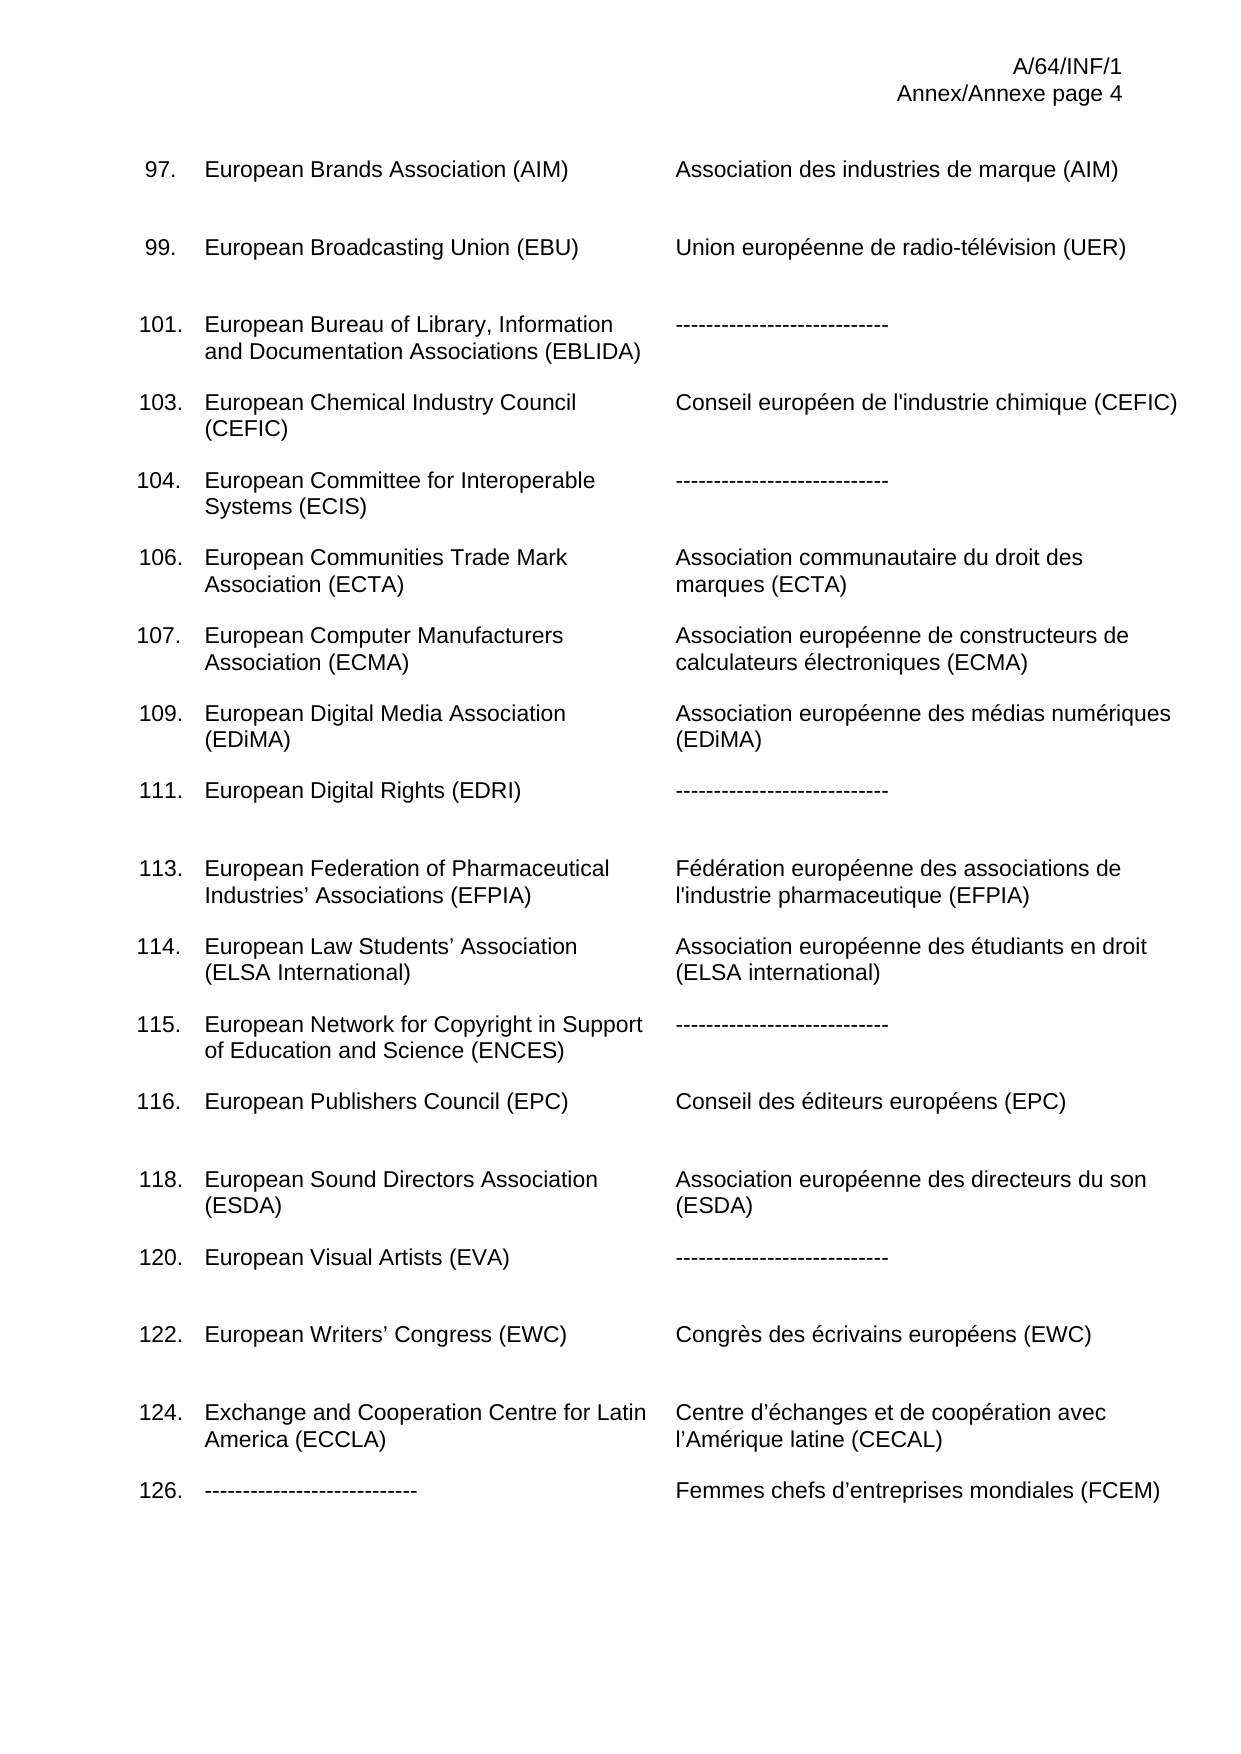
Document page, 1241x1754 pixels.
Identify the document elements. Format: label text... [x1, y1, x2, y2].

table_cell [83, 389, 193, 467]
table_cell Union européenne de radio-télévision (UER) [664, 234, 1189, 311]
table_cell ---------------------------- [664, 778, 1189, 855]
table_cell Fédération européenne des associations de l'industrie pharmaceutique (EFPIA) [664, 855, 1189, 933]
table_cell European Writers’ Congress (EWC) [193, 1321, 664, 1399]
table_cell European Network for Copyright in Support of Education and Science (ENCES) [193, 1011, 664, 1088]
table_cell European Bureau of Library, Information and Documentation Associations (EBLIDA) [193, 311, 664, 389]
table_cell [83, 855, 193, 933]
table_cell European Brands Association (AIM) [193, 156, 664, 233]
table_cell ---------------------------- [664, 311, 1189, 389]
table_cell Congrès des écrivains européens (EWC) [664, 1321, 1189, 1399]
table_cell European Communities Trade Mark Association (ECTA) [193, 544, 664, 622]
table_cell Association des industries de marque (AIM) [664, 156, 1189, 233]
table_cell [83, 1244, 193, 1321]
table_cell European Publishers Council (EPC) [193, 1088, 664, 1166]
table_cell Association communautaire du droit des marques (ECTA) [664, 544, 1189, 622]
table_cell Association européenne des étudiants en droit (ELSA international) [664, 933, 1186, 1011]
table_cell [83, 1166, 193, 1244]
table_cell Association européenne de constructeurs de calculateurs électroniques (ECMA) [664, 622, 1186, 700]
table_cell [81, 622, 193, 700]
table_cell [83, 311, 193, 389]
table_cell European Committee for Interoperable Systems (ECIS) [193, 467, 664, 544]
table_cell [81, 467, 193, 544]
table_cell Exchange and Cooperation Centre for Latin America (ECCLA) [193, 1399, 664, 1477]
table_cell [83, 700, 193, 777]
table_cell European Broadcasting Union (EBU) [193, 234, 664, 311]
table_cell European Sound Directors Association (ESDA) [193, 1166, 664, 1244]
table_cell [83, 1477, 193, 1554]
table_cell ---------------------------- [664, 467, 1186, 544]
table_cell European Visual Artists (EVA) [193, 1244, 664, 1321]
table_cell [81, 1011, 193, 1088]
table_cell [83, 1399, 193, 1477]
table_cell European Digital Rights (EDRI) [193, 778, 664, 855]
table_cell [83, 156, 193, 233]
table_cell Conseil européen de l'industrie chimique (CEFIC) [664, 389, 1189, 467]
table_cell [83, 234, 193, 311]
table_cell European Digital Media Association (EDiMA) [193, 700, 664, 777]
table_cell European Law Students’ Association (ELSA International) [193, 933, 664, 1011]
table_cell Association européenne des médias numériques (EDiMA) [664, 700, 1189, 777]
table_cell Femmes chefs d’entreprises mondiales (FCEM) [664, 1477, 1189, 1554]
table_cell Association européenne des directeurs du son (ESDA) [664, 1166, 1189, 1244]
table_cell European Federation of Pharmaceutical Industries’ Associations (EFPIA) [193, 855, 664, 933]
table_cell [83, 544, 193, 622]
table_cell [81, 933, 193, 1011]
table_cell European Computer Manufacturers Association (ECMA) [193, 622, 664, 700]
table_cell [83, 1321, 193, 1399]
table_cell European Chemical Industry Council (CEFIC) [193, 389, 664, 467]
table_cell [83, 778, 193, 855]
table_cell ---------------------------- [664, 1244, 1189, 1321]
table_cell Centre d’échanges et de coopération avec l’Amérique latine (CECAL) [664, 1399, 1189, 1477]
table_cell ---------------------------- [664, 1011, 1186, 1088]
table_cell ---------------------------- [193, 1477, 664, 1554]
table_cell Conseil des éditeurs européens (EPC) [664, 1088, 1186, 1166]
table_cell [81, 1088, 193, 1166]
